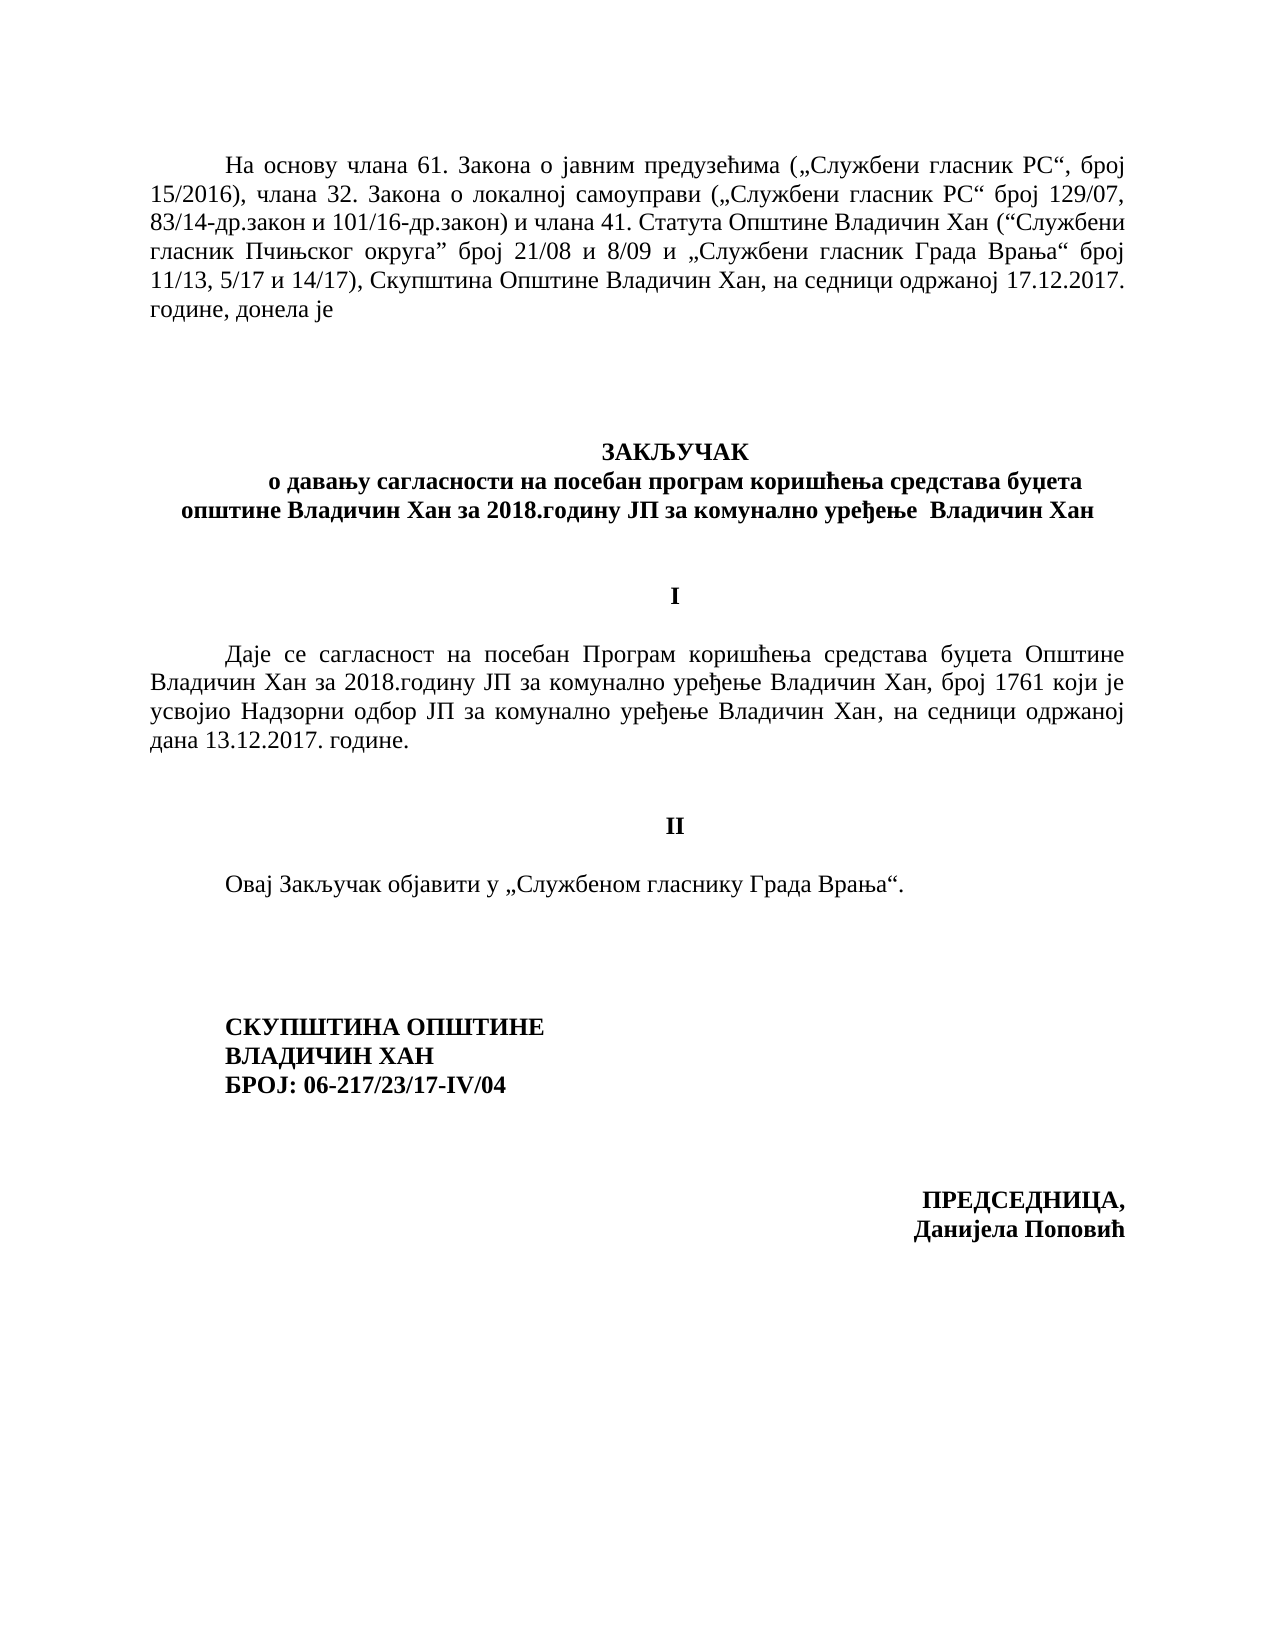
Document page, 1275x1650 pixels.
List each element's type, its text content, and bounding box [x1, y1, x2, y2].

text ПРЕДСЕДНИЦА, [150, 1185, 1125, 1214]
text СКУПШТИНА ОПШТИНЕ [150, 1012, 1125, 1041]
text На основу члана 61. Закона о јавним предузећима („Службени гласник РС“, број 15/2016), члана 32. Закона о локалној самоуправи („Службени гласник РС“ број 129/07, 83/14-др.закон и 101/16-др.закон) и члана 41. Статута Општине Владичин Хан (“Службени гласник Пчињског округа” број 21/08 и 8/09 и „Службени гласник Града Врања“ број 11/13, 5/17 и 14/17), Скупштина Општине Владичин Хан, на седници одржаној 17.12.2017. године, донела је [150, 150, 1125, 322]
text I [150, 581, 1125, 610]
text Даје се сагласност на посебан Програм коришћења средстава буџета Општине Владичин Хан за 2018.годину ЈП за комунално уређење Владичин Хан, број 1761 који је усвојио Надзорни одбор ЈП за комунално уређење Владичин Хан, на седници одржаној дана 13.12.2017. године. [150, 639, 1125, 754]
text ЗАКЉУЧАК [150, 437, 1125, 466]
text Данијела Поповић [150, 1214, 1125, 1242]
text БРОЈ: 06-217/23/17-IV/04 [150, 1070, 1125, 1099]
text II [150, 811, 1125, 840]
text ВЛАДИЧИН ХАН [150, 1041, 1125, 1070]
text о давању сагласности на посебан програм коришћења средстава буџета општине Владичин Хан за 2018.годину ЈП за комунално уређење Владичин Хан [150, 466, 1125, 524]
text Овај Закључак објавити у „Службеном гласнику Града Врања“. [150, 869, 1125, 897]
